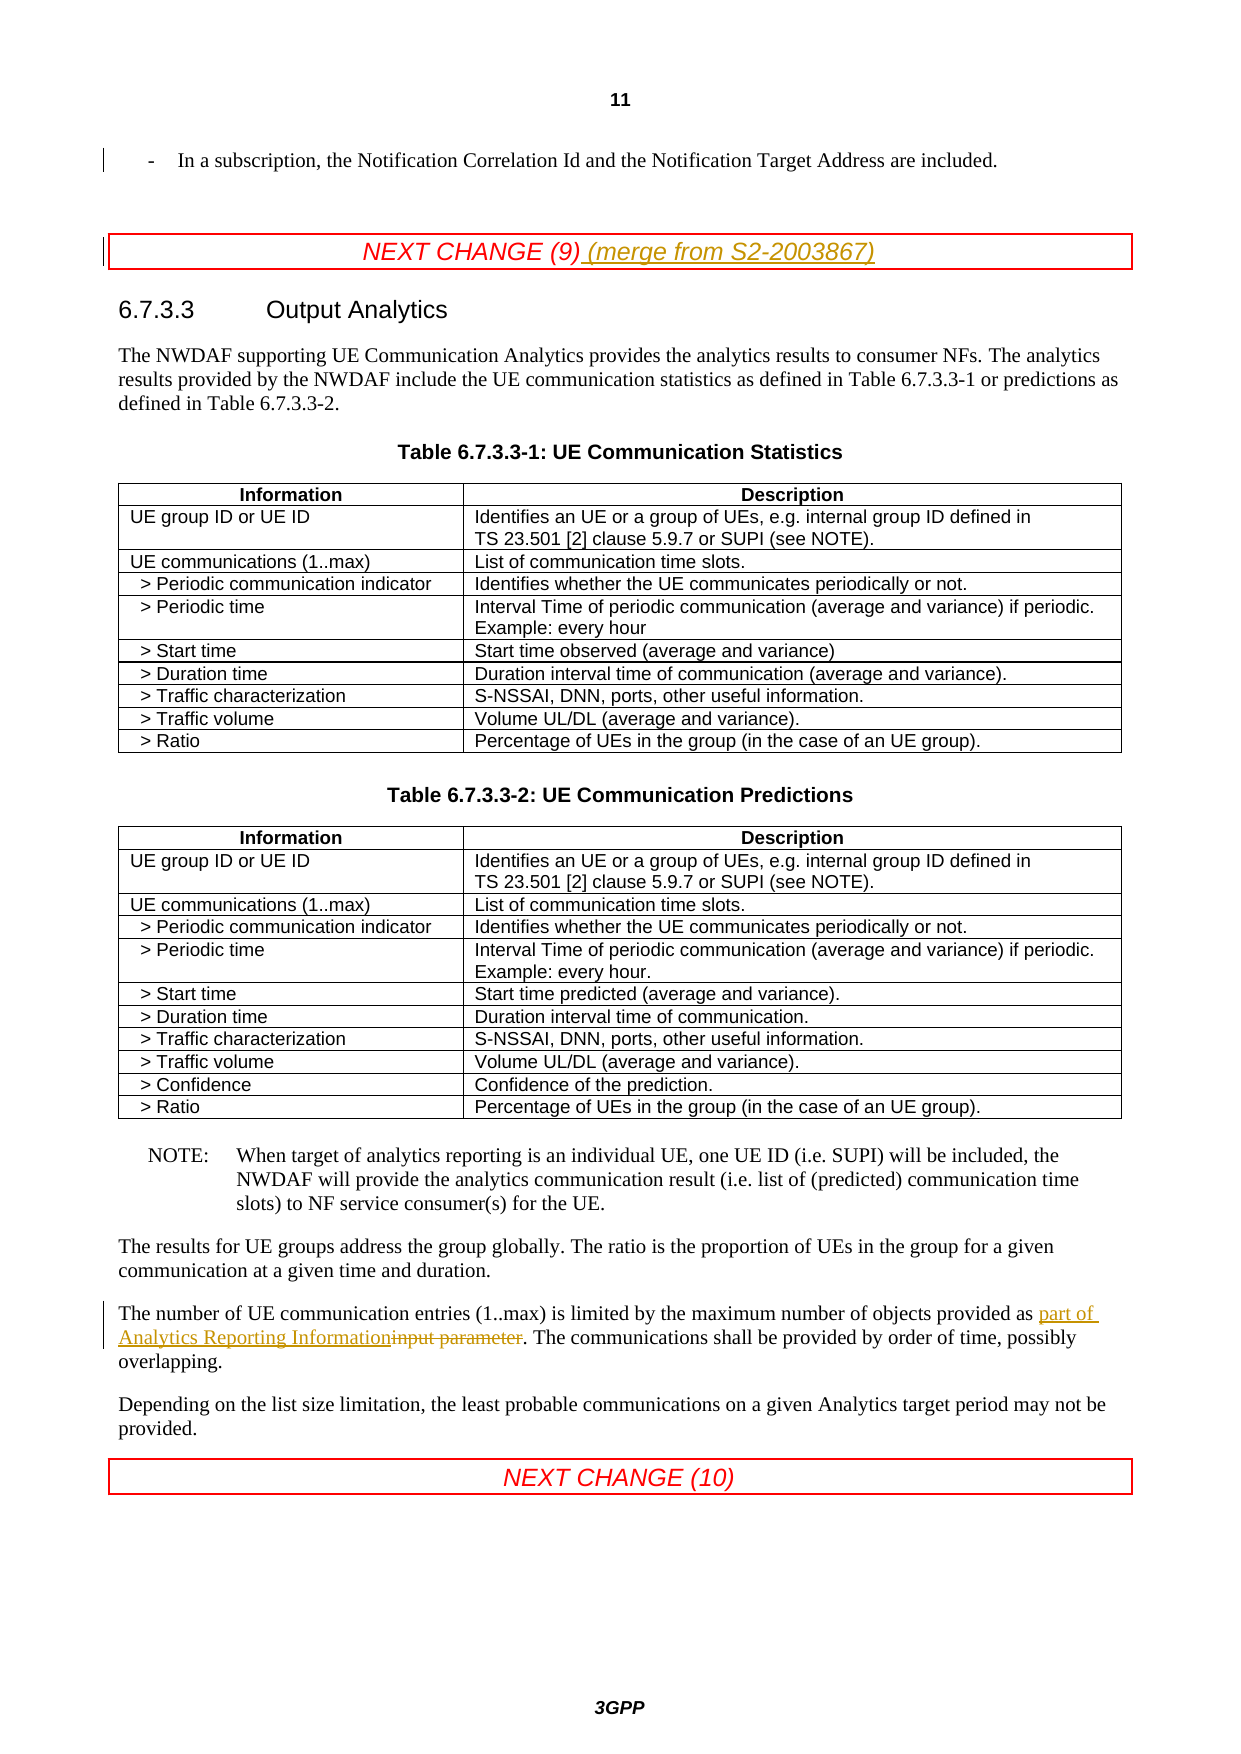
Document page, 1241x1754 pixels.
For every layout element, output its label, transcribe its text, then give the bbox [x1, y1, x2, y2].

text The number of UE communication entries (1..max) is limited by the maximum number of objects provided as . The communications shall be provided by order of time, possibly overlapping. [118, 1301, 1122, 1373]
text The NWDAF supporting UE Communication Analytics provides the analytics results to consumer NFs. The analytics results provided by the NWDAF include the UE communication statistics as defined in Table 6.7.3.3-1 or predictions as defined in Table 6.7.3.3-2. [118, 343, 1122, 415]
table_cell > Start time [119, 983, 463, 1004]
table_header Description [464, 484, 1121, 505]
table_cell UE communications (1..max) [119, 894, 463, 915]
text Table 6.7.3.3-1: UE Communication Statistics [118, 440, 1122, 464]
table_cell Identifies whether the UE communicates periodically or not. [464, 916, 1121, 938]
table_cell Percentage of UEs in the group (in the case of an UE group). [464, 1096, 1121, 1118]
table_cell List of communication time slots. [464, 550, 1121, 572]
table_header Information [119, 827, 463, 848]
table_cell Interval Time of periodic communication (average and variance) if periodic. Example: every hour [464, 596, 1121, 639]
text NOTE: When target of analytics reporting is an individual UE, one UE ID (i.e. SUPI) will be included, the NWDAF will provide the analytics communication result (i.e. list of (predicted) communication time slots) to NF service consumer(s) for the UE. [148, 1143, 1122, 1215]
table_cell Identifies an UE or a group of UEs, e.g. internal group ID defined in TS 23.501 [2] clause 5.9.7 or SUPI (see NOTE). [464, 506, 1121, 549]
table_cell > Traffic volume [119, 1051, 463, 1072]
table_cell > Duration time [119, 663, 463, 684]
table_cell Duration interval time of communication. [464, 1006, 1121, 1027]
table_cell > Ratio [119, 730, 463, 752]
table_header Information [119, 484, 463, 505]
table_cell UE group ID or UE ID [119, 506, 463, 549]
table_cell UE group ID or UE ID [119, 850, 463, 893]
table_cell > Traffic characterization [119, 685, 463, 707]
table_cell > Traffic volume [119, 708, 463, 729]
table_cell > Duration time [119, 1006, 463, 1027]
table_cell Duration interval time of communication (average and variance). [464, 663, 1121, 684]
table_cell > Periodic communication indicator [119, 573, 463, 594]
text Depending on the list size limitation, the least probable communications on a given Analytics target period may not be provided. [118, 1391, 1122, 1439]
table_cell > Confidence [119, 1074, 463, 1095]
table_cell S-NSSAI, DNN, ports, other useful information. [464, 685, 1121, 707]
table_cell > Periodic communication indicator [119, 916, 463, 938]
table_cell Identifies whether the UE communicates periodically or not. [464, 573, 1121, 594]
table_cell UE communications (1..max) [119, 550, 463, 572]
table_cell Volume UL/DL (average and variance). [464, 1051, 1121, 1072]
text NEXT CHANGE (10) [110, 1460, 1131, 1493]
table_cell > Periodic time [119, 596, 463, 639]
table_cell > Ratio [119, 1096, 463, 1118]
table_cell S-NSSAI, DNN, ports, other useful information. [464, 1028, 1121, 1050]
table_cell Interval Time of periodic communication (average and variance) if periodic. Example: every hour. [464, 939, 1121, 982]
table_cell Start time predicted (average and variance). [464, 983, 1121, 1004]
table_cell Percentage of UEs in the group (in the case of an UE group). [464, 730, 1121, 752]
table_cell > Start time [119, 640, 463, 661]
table_cell Identifies an UE or a group of UEs, e.g. internal group ID defined in TS 23.501 [2] clause 5.9.7 or SUPI (see NOTE). [464, 850, 1121, 893]
subtitle 6.7.3.3 Output Analytics [118, 295, 1122, 324]
table_cell > Periodic time [119, 939, 463, 982]
table_cell List of communication time slots. [464, 894, 1121, 915]
text NEXT CHANGE (9) [110, 235, 1131, 268]
text The results for UE groups address the group globally. The ratio is the proportion of UEs in the group for a given communication at a given time and duration. [118, 1234, 1122, 1282]
table_cell Volume UL/DL (average and variance). [464, 708, 1121, 729]
text Table 6.7.3.3-2: UE Communication Predictions [118, 783, 1122, 807]
table_cell Confidence of the prediction. [464, 1074, 1121, 1095]
table_cell > Traffic characterization [119, 1028, 463, 1050]
table_cell Start time observed (average and variance) [464, 640, 1121, 661]
table_header Description [464, 827, 1121, 848]
text - In a subscription, the Notification Correlation Id and the Notification Target Address are included. [148, 147, 1122, 172]
